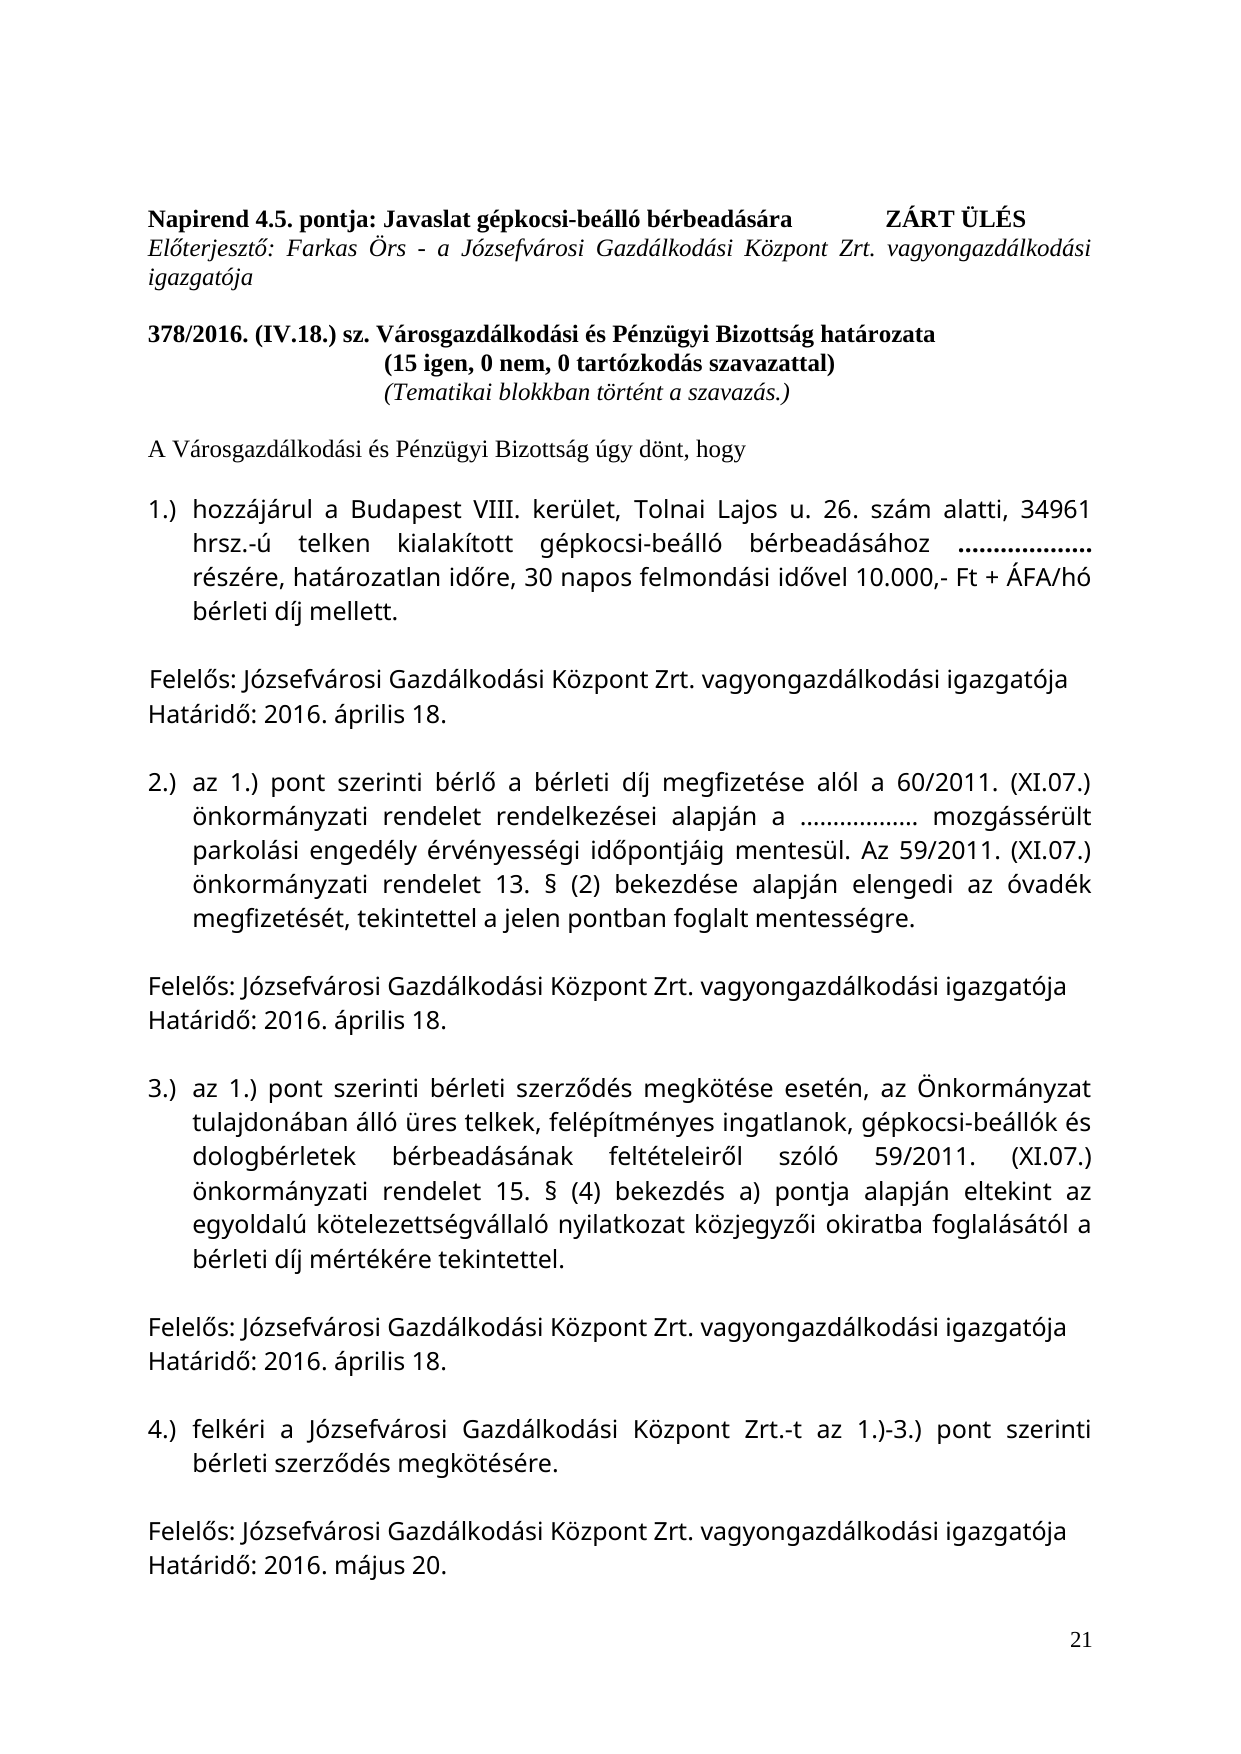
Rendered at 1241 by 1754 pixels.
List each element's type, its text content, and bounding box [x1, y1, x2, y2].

text Felelős: Józsefvárosi Gazdálkodási Központ Zrt. vagyongazdálkodási igazgatója [148, 1514, 1092, 1548]
text Felelős: Józsefvárosi Gazdálkodási Központ Zrt. vagyongazdálkodási igazgatója [148, 1309, 1092, 1343]
text A Városgazdálkodási és Pénzügyi Bizottság úgy dönt, hogy [148, 434, 1092, 463]
list hozzájárul a Budapest VIII. kerület, Tolnai Lajos u. 26. szám alatti, 34961 hrsz.-ú telken kialakított gépkocsi-beálló bérbeadásához ………………. részére, határozatlan időre, 30 napos felmondási idővel 10.000,- Ft + ÁFA/hó bérleti díj mellett. [148, 492, 1092, 628]
list felkéri a Józsefvárosi Gazdálkodási Központ Zrt.-t az 1.)-3.) pont szerinti bérleti szerződés megkötésére. [148, 1412, 1092, 1480]
text 378/2016. (IV.18.) sz. Városgazdálkodási és Pénzügyi Bizottság határozata [148, 319, 1092, 348]
list az 1.) pont szerinti bérleti szerződés megkötése esetén, az Önkormányzat tulajdonában álló üres telkek, felépítményes ingatlanok, gépkocsi-beállók és dologbérletek bérbeadásának feltételeiről szóló 59/2011. (XI.07.) önkormányzati rendelet 15. § (4) bekezdés a) pontja alapján eltekint az egyoldalú kötelezettségvállaló nyilatkozat közjegyzői okiratba foglalásától a bérleti díj mértékére tekintettel. [148, 1071, 1092, 1275]
list az 1.) pont szerinti bérlő a bérleti díj megfizetése alól a 60/2011. (XI.07.) önkormányzati rendelet rendelkezései alapján a ……………… mozgássérült parkolási engedély érvényességi időpontjáig mentesül. Az 59/2011. (XI.07.) önkormányzati rendelet 13. § (2) bekezdése alapján elengedi az óvadék megfizetését, tekintettel a jelen pontban foglalt mentességre. [148, 764, 1092, 935]
text Határidő: 2016. május 20. [148, 1548, 1092, 1582]
text Határidő: 2016. április 18. [148, 696, 1092, 730]
text (Tematikai blokkban történt a szavazás.) [384, 377, 1092, 406]
text Felelős: Józsefvárosi Gazdálkodási Központ Zrt. vagyongazdálkodási igazgatója [148, 662, 1092, 696]
text Felelős: Józsefvárosi Gazdálkodási Központ Zrt. vagyongazdálkodási igazgatója [148, 969, 1092, 1003]
text Határidő: 2016. április 18. [148, 1003, 1092, 1037]
text Határidő: 2016. április 18. [148, 1343, 1092, 1377]
text Napirend 4.5. pontja: Javaslat gépkocsi-beálló bérbeadására ZÁRT ÜLÉS [148, 204, 1092, 233]
text (15 igen, 0 nem, 0 tartózkodás szavazattal) [384, 348, 1092, 377]
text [148, 233, 1092, 291]
